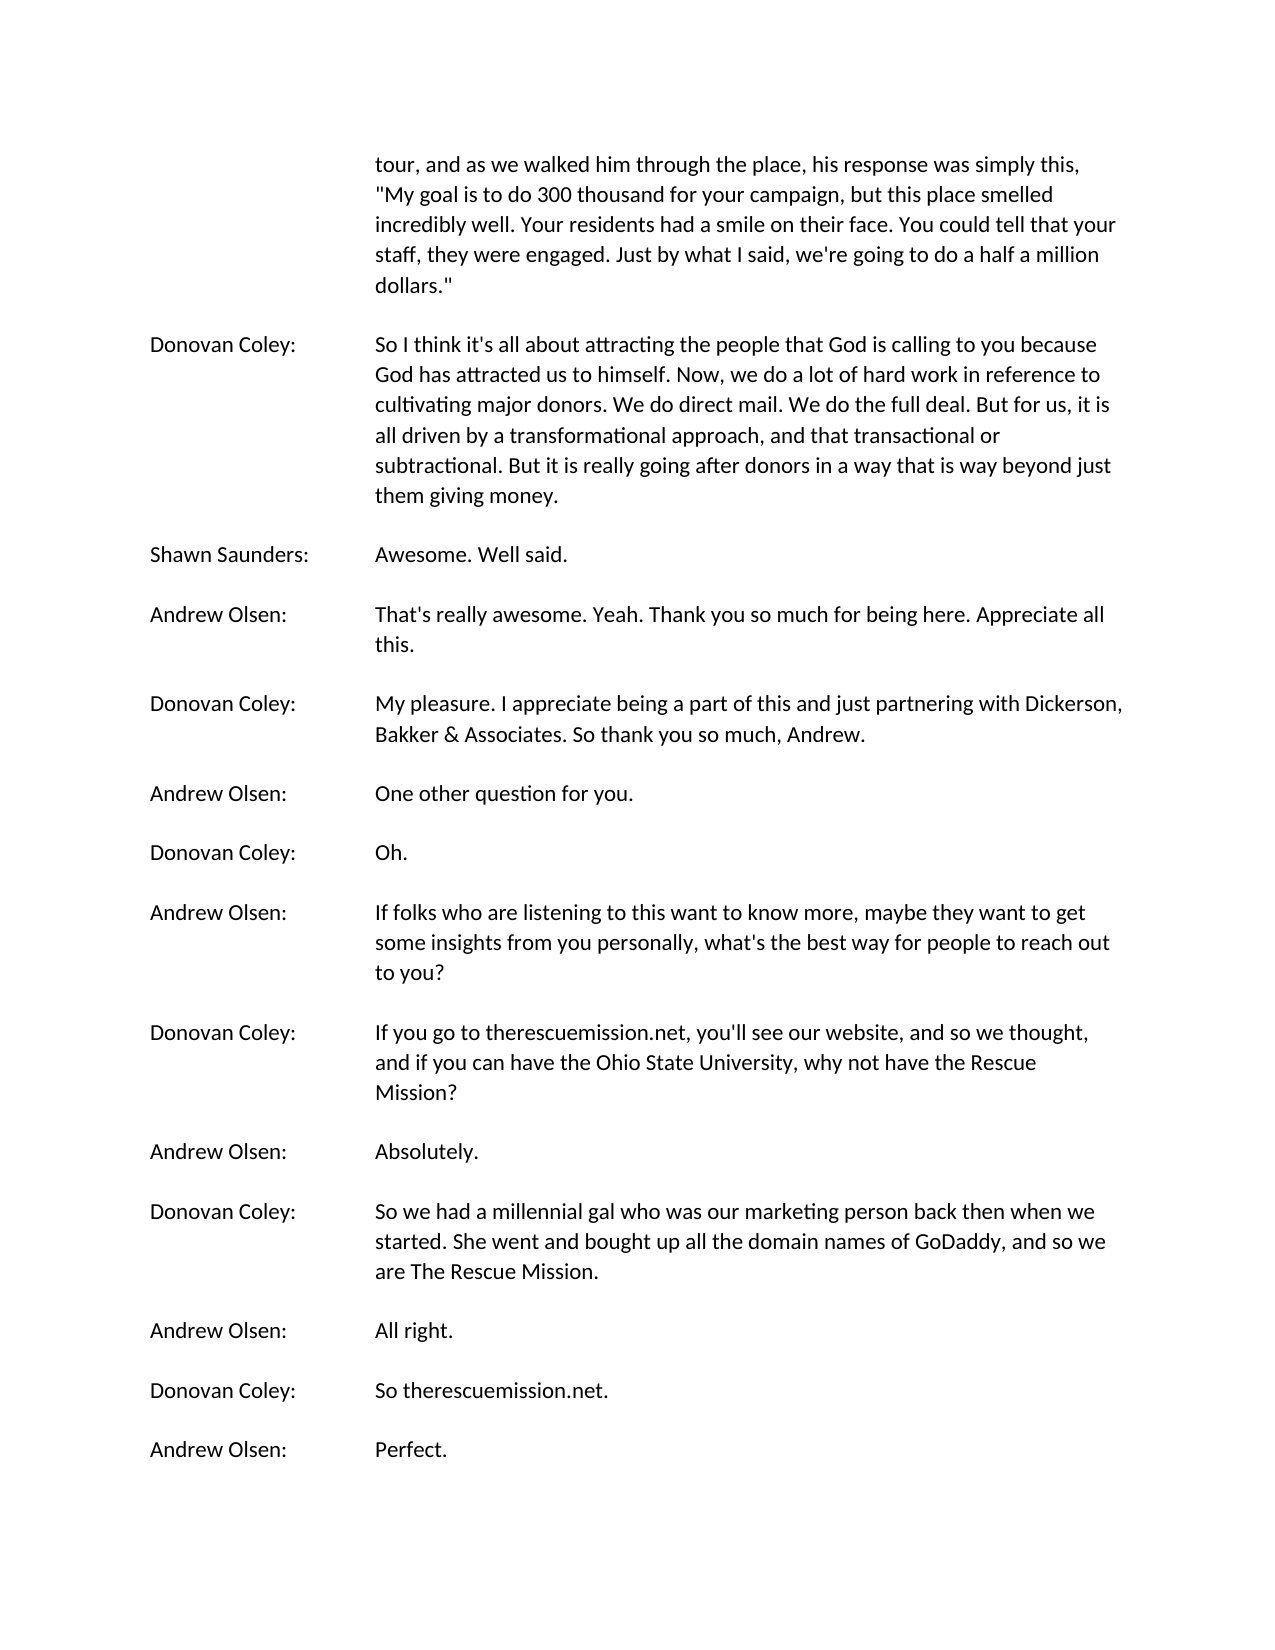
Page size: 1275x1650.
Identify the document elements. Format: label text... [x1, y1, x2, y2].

text Andrew Olsen: All right. [150, 1317, 1125, 1345]
text Donovan Coley: Oh. [150, 838, 1125, 867]
text Donovan Coley: So we had a millennial gal who was our marketing person back then when we started. She went and bought up all the domain names of GoDaddy, and so we are The Rescue Mission. [150, 1197, 1125, 1285]
text Andrew Olsen: If folks who are listening to this want to know more, maybe they want to get some insights from you personally, what's the best way for people to reach out to you? [150, 898, 1125, 986]
text Andrew Olsen: That's really awesome. Yeah. Thank you so much for being here. Appreciate all this. [150, 600, 1125, 658]
text Andrew Olsen: Perfect. [150, 1435, 1125, 1463]
text Donovan Coley: If you go to therescuemission.net, you'll see our website, and so we thought, and if you can have the Ohio State University, why not have the Rescue Mission? [150, 1018, 1125, 1106]
text Andrew Olsen: One other question for you. [150, 779, 1125, 807]
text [150, 150, 1125, 299]
text Donovan Coley: My pleasure. I appreciate being a part of this and just partnering with Dickerson, Bakker & Associates. So thank you so much, Andrew. [150, 689, 1125, 748]
text Andrew Olsen: Absolutely. [150, 1137, 1125, 1166]
text Shawn Saunders: Awesome. Well said. [150, 541, 1125, 569]
text Donovan Coley: So I think it's all about attracting the people that God is calling to you because God has attracted us to himself. Now, we do a lot of hard work in reference to cultivating major donors. We do direct mail. We do the full deal. But for us, it is all driven by a transformational approach, and that transactional or subtractional. But it is really going after donors in a way that is way beyond just them giving money. [150, 330, 1125, 509]
text Donovan Coley: So therescuemission.net. [150, 1376, 1125, 1404]
